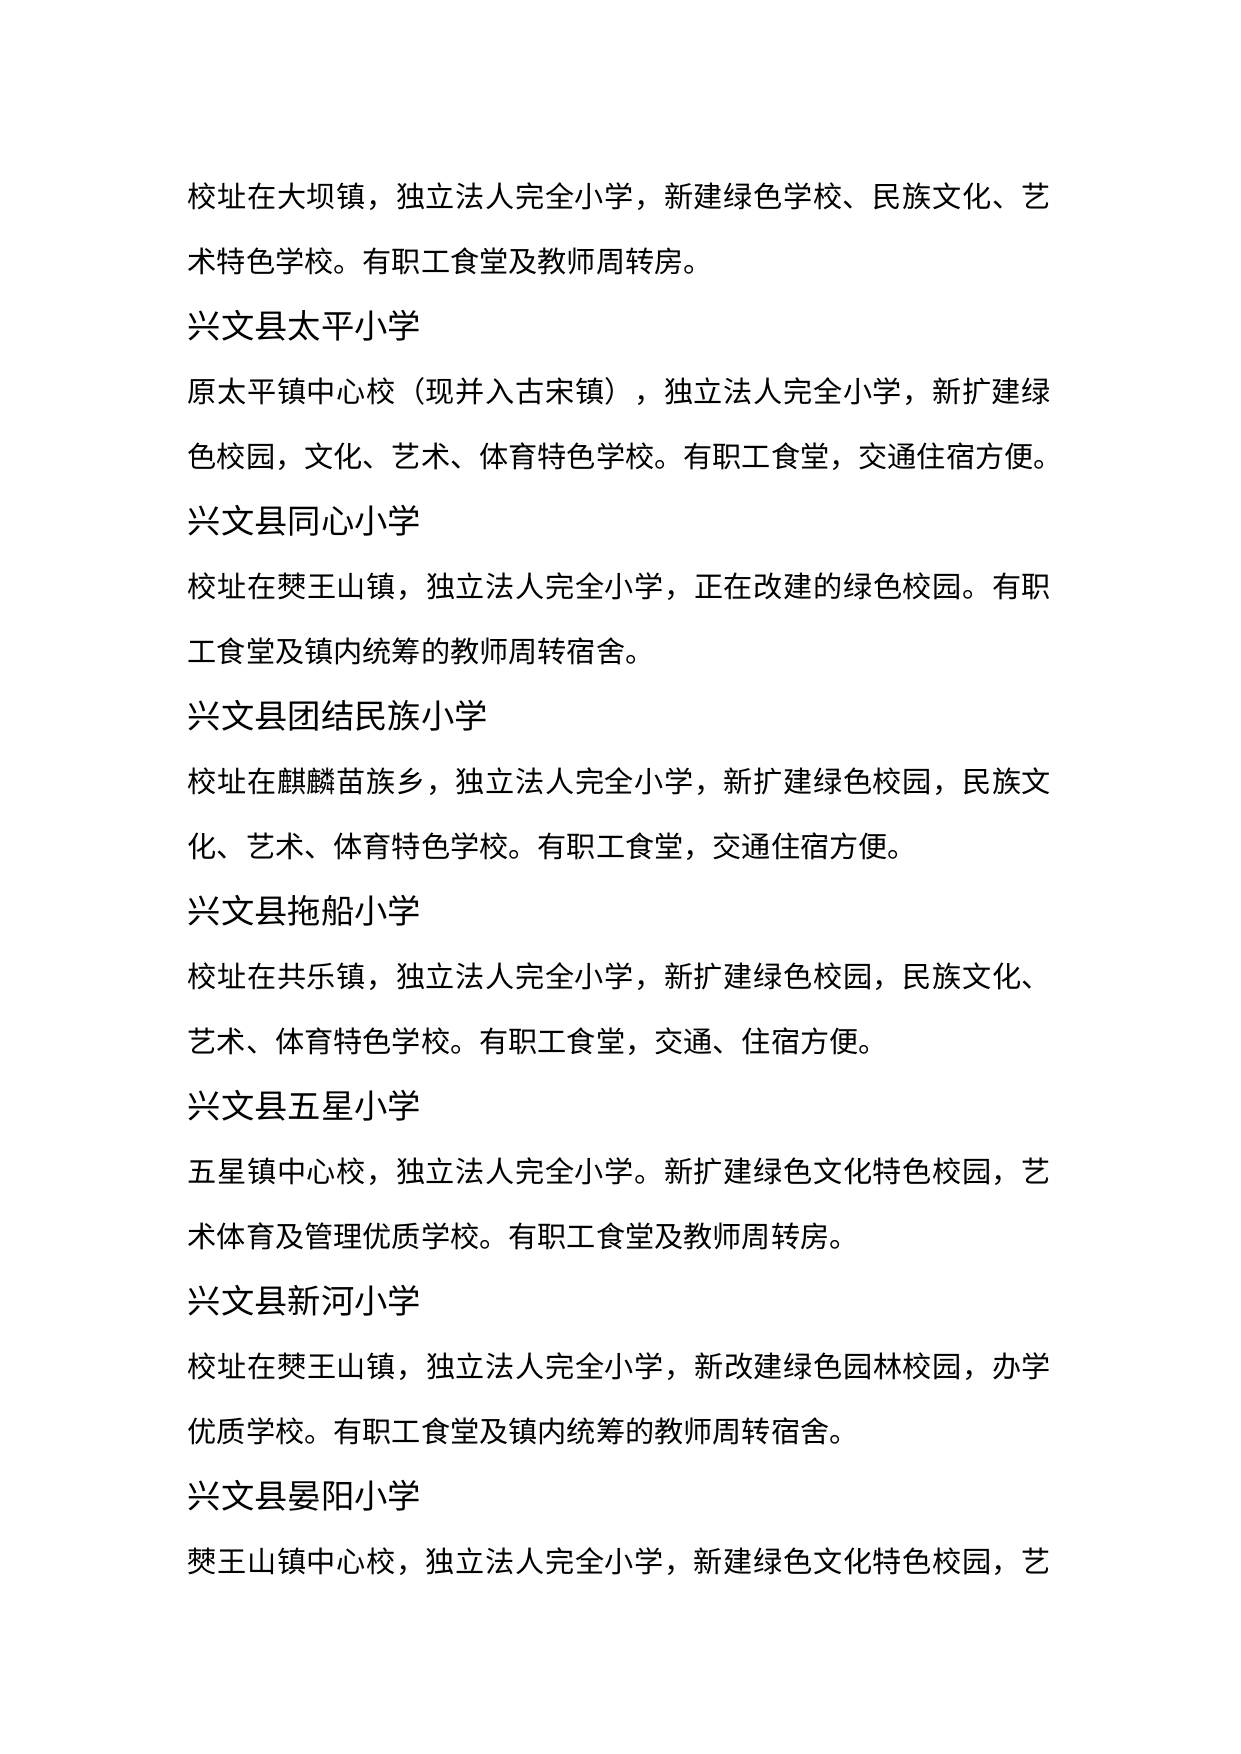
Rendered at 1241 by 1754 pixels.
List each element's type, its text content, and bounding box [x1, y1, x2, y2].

text 五星镇中心校，独立法人完全小学。新扩建绿色文化特色校园，艺术体育及管理优质学校。有职工食堂及教师周转房。 [187, 1137, 1053, 1267]
text 兴文县同心小学 [187, 487, 1053, 552]
text 兴文县新河小学 [187, 1267, 1053, 1332]
text 校址在大坝镇，独立法人完全小学，新建绿色学校、民族文化、艺术特色学校。有职工食堂及教师周转房。 [187, 162, 1053, 292]
text 兴文县太平小学 [187, 292, 1053, 357]
text 兴文县五星小学 [187, 1072, 1053, 1137]
text 校址在共乐镇，独立法人完全小学，新扩建绿色校园，民族文化、艺术、体育特色学校。有职工食堂，交通、住宿方便。 [187, 942, 1053, 1072]
text 校址在僰王山镇，独立法人完全小学，正在改建的绿色校园。有职工食堂及镇内统筹的教师周转宿舍。 [187, 552, 1053, 682]
text 兴文县团结民族小学 [187, 682, 1053, 747]
text 兴文县晏阳小学 [187, 1462, 1053, 1527]
text 兴文县拖船小学 [187, 877, 1053, 942]
text 校址在麒麟苗族乡，独立法人完全小学，新扩建绿色校园，民族文化、艺术、体育特色学校。有职工食堂，交通住宿方便。 [187, 747, 1053, 877]
text 校址在僰王山镇，独立法人完全小学，新改建绿色园林校园，办学优质学校。有职工食堂及镇内统筹的教师周转宿舍。 [187, 1332, 1053, 1462]
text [187, 1527, 1053, 1592]
text 原太平镇中心校（现并入古宋镇），独立法人完全小学，新扩建绿色校园，文化、艺术、体育特色学校。有职工食堂，交通住宿方便。 [187, 357, 1053, 487]
